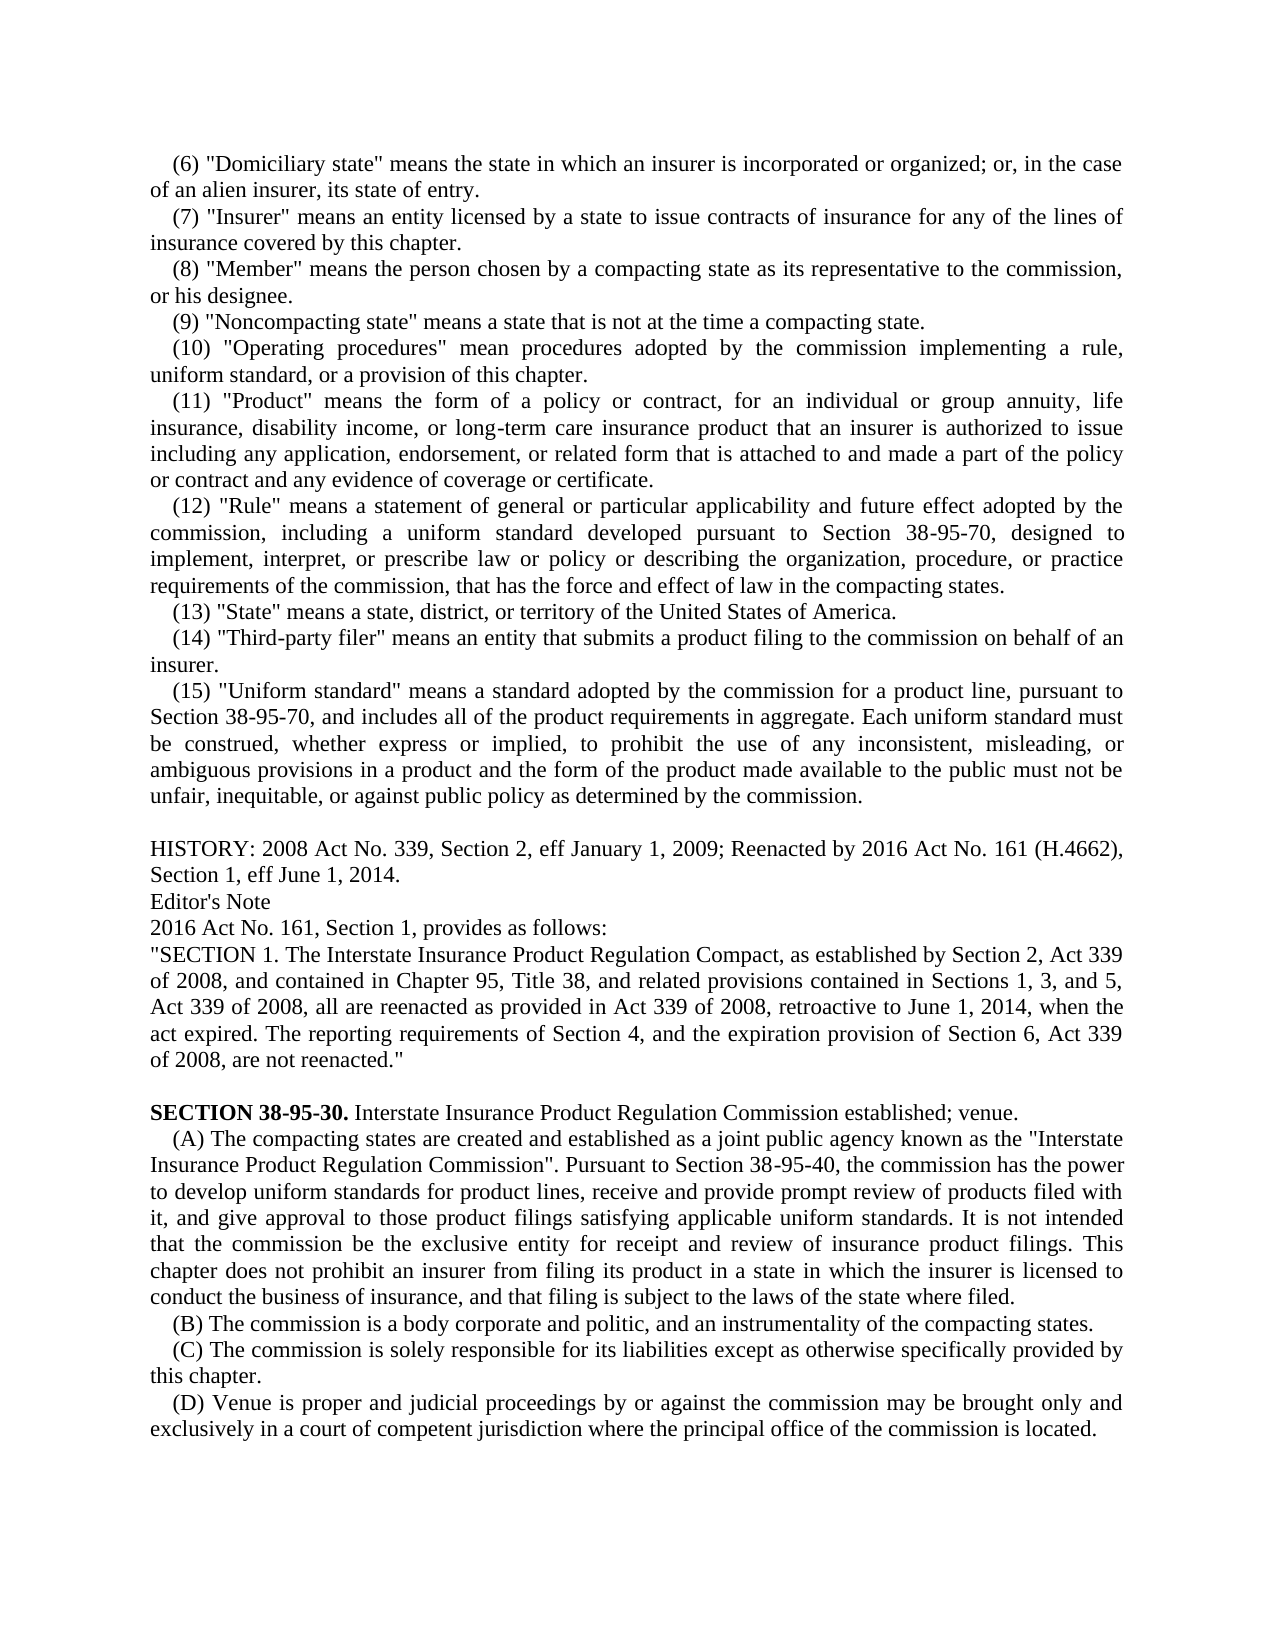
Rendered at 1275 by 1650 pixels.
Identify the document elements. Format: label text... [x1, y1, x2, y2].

text (B) The commission is a body corporate and politic, and an instrumentality of the compacting states. [150, 1309, 1125, 1336]
text (14) "Third-party filer" means an entity that submits a product filing to the commission on behalf of an insurer. [150, 624, 1125, 677]
text (6) "Domiciliary state" means the state in which an insurer is incorporated or organized; or, in the case of an alien insurer, its state of entry. [150, 150, 1125, 203]
text (A) The compacting states are created and established as a joint public agency known as the "Interstate Insurance Product Regulation Commission". Pursuant to Section 38-95-40, the commission has the power to develop uniform standards for product lines, receive and provide prompt review of products filed with it, and give approval to those product filings satisfying applicable uniform standards. It is not intended that the commission be the exclusive entity for receipt and review of insurance product filings. This chapter does not prohibit an insurer from filing its product in a state in which the insurer is licensed to conduct the business of insurance, and that filing is subject to the laws of the state where filed. [150, 1125, 1125, 1309]
text (C) The commission is solely responsible for its liabilities except as otherwise specifically provided by this chapter. [150, 1336, 1125, 1389]
text (7) "Insurer" means an entity licensed by a state to issue contracts of insurance for any of the lines of insurance covered by this chapter. [150, 203, 1125, 255]
text (8) "Member" means the person chosen by a compacting state as its representative to the commission, or his designee. [150, 255, 1125, 308]
text Editor's Note [150, 888, 1125, 914]
text (10) "Operating procedures" mean procedures adopted by the commission implementing a rule, uniform standard, or a provision of this chapter. [150, 334, 1125, 387]
text (12) "Rule" means a statement of general or particular applicability and future effect adopted by the commission, including a uniform standard developed pursuant to Section 38-95-70, designed to implement, interpret, or prescribe law or policy or describing the organization, procedure, or practice requirements of the commission, that has the force and effect of law in the compacting states. [150, 493, 1125, 598]
text (D) Venue is proper and judicial proceedings by or against the commission may be brought only and exclusively in a court of competent jurisdiction where the principal office of the commission is located. [150, 1389, 1125, 1441]
text HISTORY: 2008 Act No. 339, Section 2, eff January 1, 2009; Reenacted by 2016 Act No. 161 (H.4662), Section 1, eff June 1, 2014. [150, 835, 1125, 888]
text (9) "Noncompacting state" means a state that is not at the time a compacting state. [150, 308, 1125, 334]
text SECTION 38-95-30. Interstate Insurance Product Regulation Commission established; venue. [150, 1099, 1125, 1125]
text (15) "Uniform standard" means a standard adopted by the commission for a product line, pursuant to Section 38-95-70, and includes all of the product requirements in aggregate. Each uniform standard must be construed, whether express or implied, to prohibit the use of any inconsistent, misleading, or ambiguous provisions in a product and the form of the product made available to the public must not be unfair, inequitable, or against public policy as determined by the commission. [150, 677, 1125, 809]
text (11) "Product" means the form of a policy or contract, for an individual or group annuity, life insurance, disability income, or long-term care insurance product that an insurer is authorized to issue including any application, endorsement, or related form that is attached to and made a part of the policy or contract and any evidence of coverage or certificate. [150, 387, 1125, 493]
text "SECTION 1. The Interstate Insurance Product Regulation Compact, as established by Section 2, Act 339 of 2008, and contained in Chapter 95, Title 38, and related provisions contained in Sections 1, 3, and 5, Act 339 of 2008, all are reenacted as provided in Act 339 of 2008, retroactive to June 1, 2014, when the act expired. The reporting requirements of Section 4, and the expiration provision of Section 6, Act 339 of 2008, are not reenacted." [150, 941, 1125, 1072]
text 2016 Act No. 161, Section 1, provides as follows: [150, 914, 1125, 941]
text (13) "State" means a state, district, or territory of the United States of America. [150, 598, 1125, 624]
